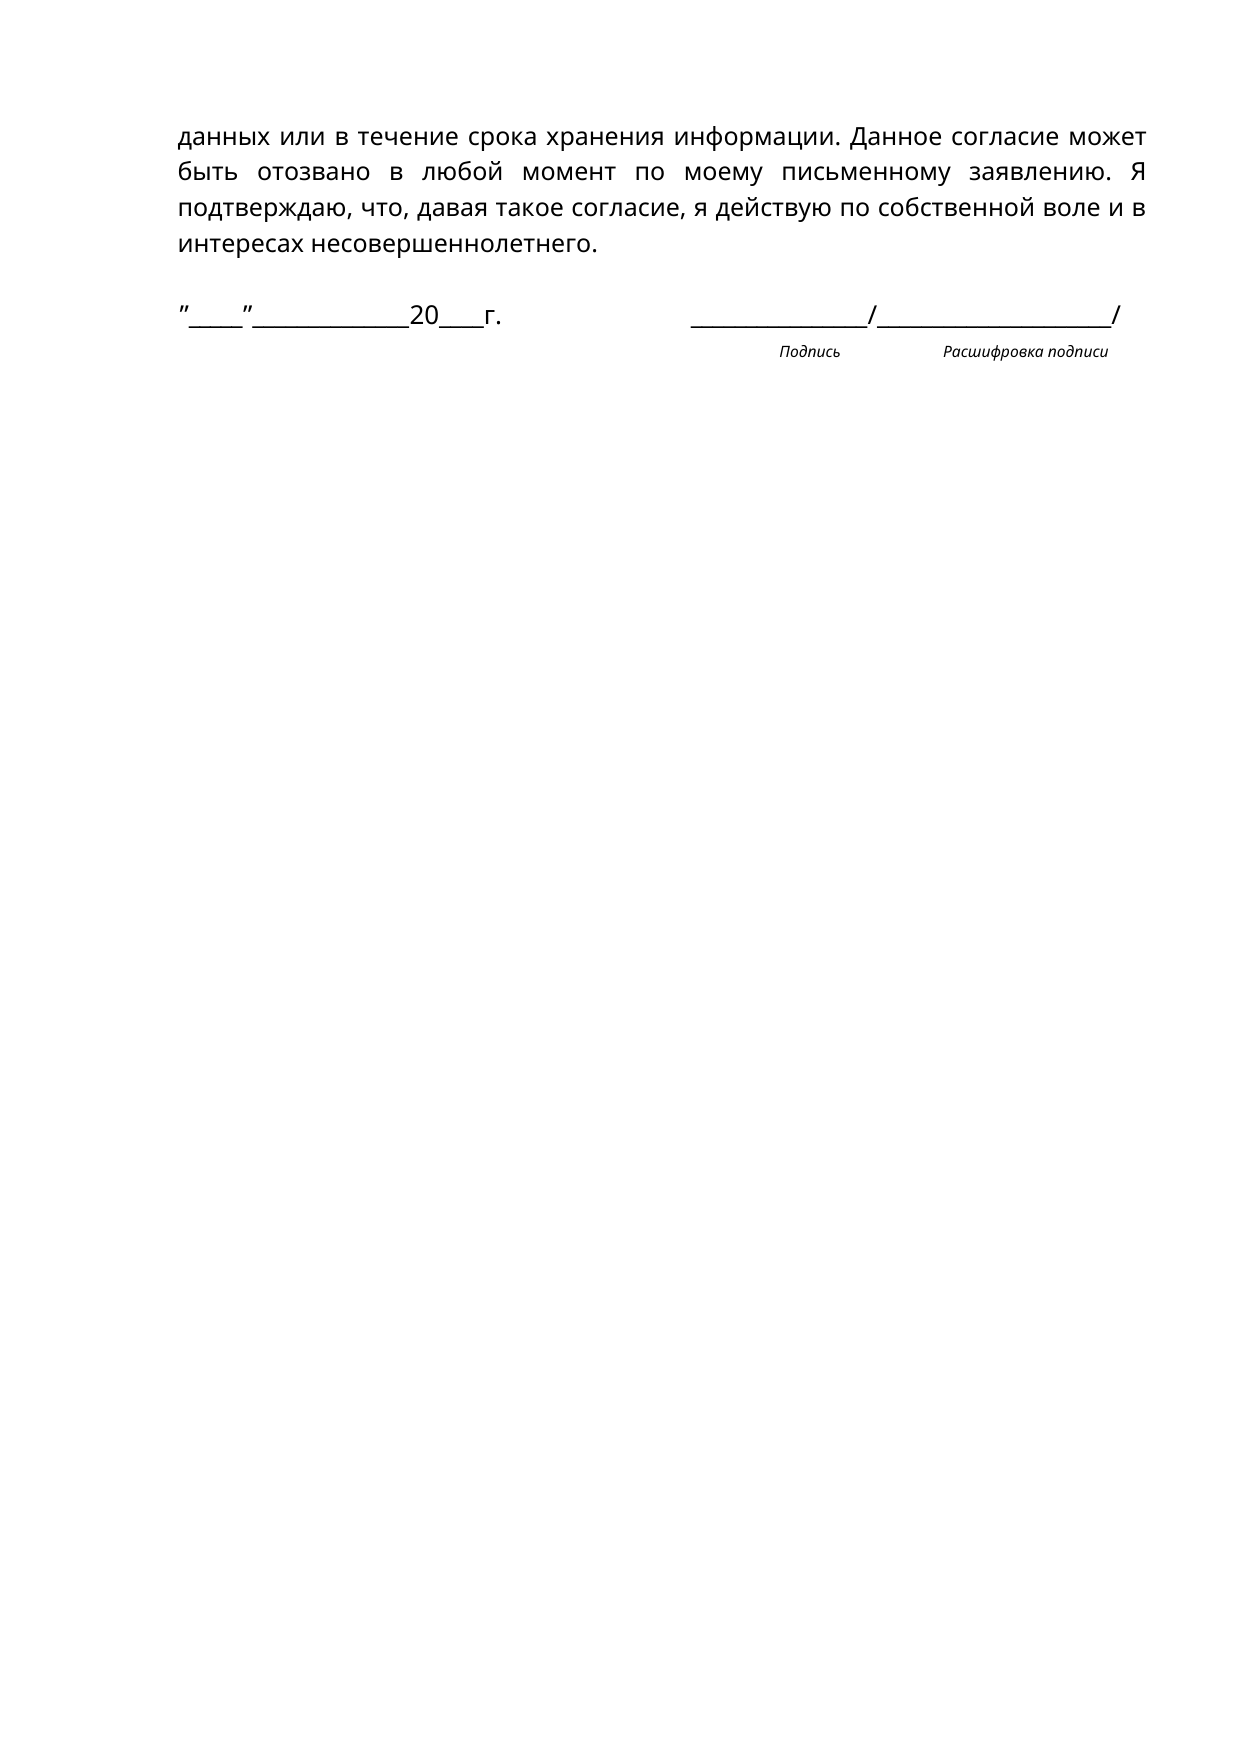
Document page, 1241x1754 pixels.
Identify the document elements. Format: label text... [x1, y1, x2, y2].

text ” ” 20 г. / / [179, 297, 1152, 332]
text Подпись Расшифровка подписи [779, 345, 996, 361]
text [177, 118, 1147, 259]
text Подпись Расшифровка подписи [994, 345, 1152, 361]
